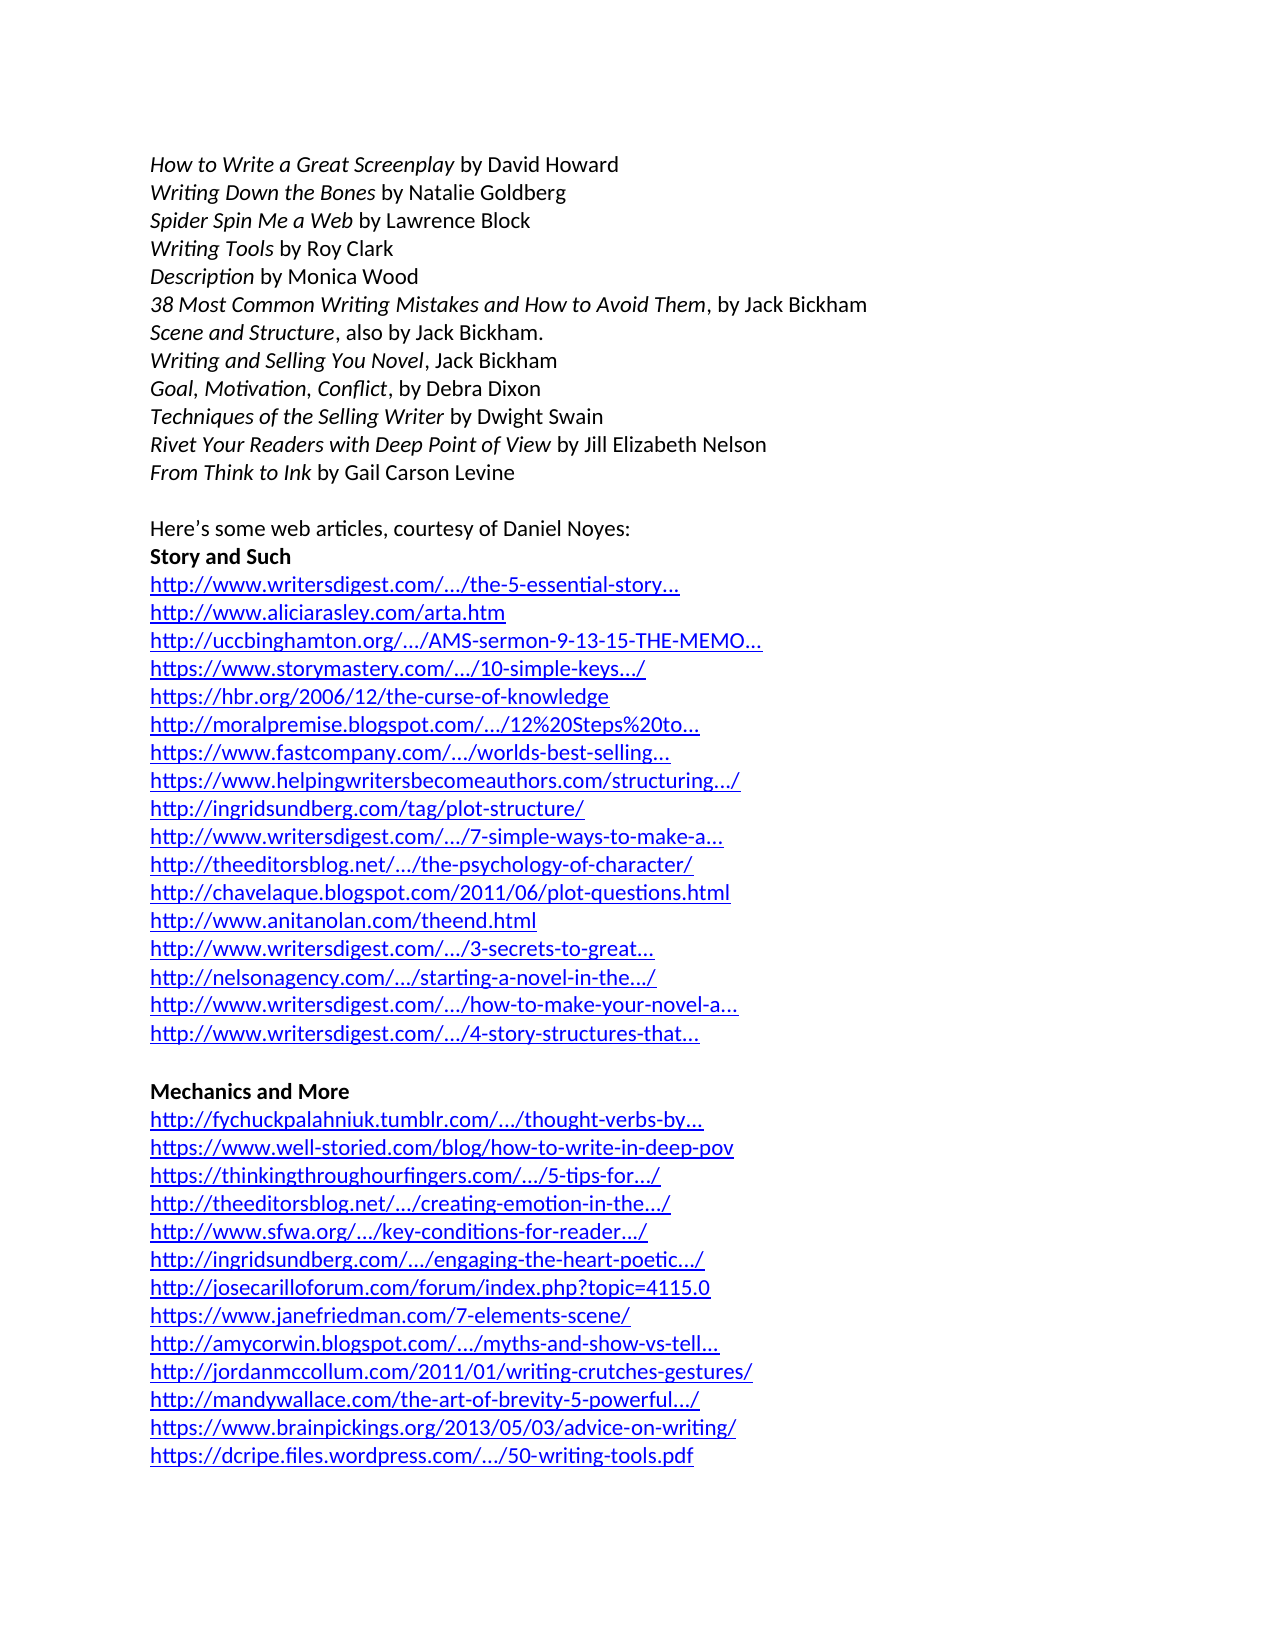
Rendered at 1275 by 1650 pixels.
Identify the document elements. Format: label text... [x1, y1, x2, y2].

text http://fychuckpalahniuk.tumblr.com/.../thought-verbs-by... https://www.well-storied.com/blog/how-to-write-in-deep-pov https://thinkingthroughourfingers.com/.../5-tips-for.../ http://theeditorsblog.net/.../creating-emotion-in-the.../ http://www.sfwa.org/.../key-conditions-for-reader.../ http://ingridsundberg.com/.../engaging-the-heart-poetic.../ http://josecarilloforum.com/forum/index.php?topic=4115.0 https://www.janefriedman.com/7-elements-scene/ http://amycorwin.blogspot.com/.../myths-and-show-vs-tell... http://jordanmccollum.com/2011/01/writing-crutches-gestures/ http://mandywallace.com/the-art-of-brevity-5-powerful.../ https://www.brainpickings.org/2013/05/03/advice-on-writing/ https://dcripe.files.wordpress.com/.../50-writing-tools.pdf [150, 1105, 1125, 1469]
text Mechanics and More [150, 1077, 1125, 1105]
text http://www.writersdigest.com/.../the-5-essential-story... http://www.aliciarasley.com/arta.htm http://uccbinghamton.org/.../AMS-sermon-9-13-15-THE-MEMO... https://www.storymastery.com/.../10-simple-keys.../ https://hbr.org/2006/12/the-curse-of-knowledge http://moralpremise.blogspot.com/.../12%20Steps%20to... https://www.fastcompany.com/.../worlds-best-selling... https://www.helpingwritersbecomeauthors.com/structuring.../ http://ingridsundberg.com/tag/plot-structure/ http://www.writersdigest.com/.../7-simple-ways-to-make-a... http://theeditorsblog.net/.../the-psychology-of-character/ http://chavelaque.blogspot.com/2011/06/plot-questions.html http://www.anitanolan.com/theend.html http://www.writersdigest.com/.../3-secrets-to-great... http://nelsonagency.com/.../starting-a-novel-in-the.../ http://www.writersdigest.com/.../how-to-make-your-novel-a... http://www.writersdigest.com/.../4-story-structures-that... [150, 570, 1125, 1077]
text Techniques of the Selling Writer by Dwight Swain [150, 402, 1125, 430]
text 38 Most Common Writing Mistakes and How to Avoid Them, by Jack Bickham [150, 290, 1125, 318]
text Writing and Selling You Novel, Jack Bickham [150, 346, 1125, 374]
text Rivet Your Readers with Deep Point of View by Jill Elizabeth Nelson [150, 430, 1125, 458]
text How to Write a Great Screenplay by David Howard [150, 150, 1125, 178]
text Writing Tools by Roy Clark [150, 234, 1125, 262]
text Writing Down the Bones by Natalie Goldberg [150, 178, 1125, 206]
text Description by Monica Wood [150, 262, 1125, 290]
text Here’s some web articles, courtesy of Daniel Noyes: Story and Such [150, 514, 1125, 570]
text Spider Spin Me a Web by Lawrence Block [150, 206, 1125, 234]
text Scene and Structure, also by Jack Bickham. [150, 318, 1125, 346]
text From Think to Ink by Gail Carson Levine [150, 458, 1125, 486]
text Goal, Motivation, Conflict, by Debra Dixon [150, 374, 1125, 402]
